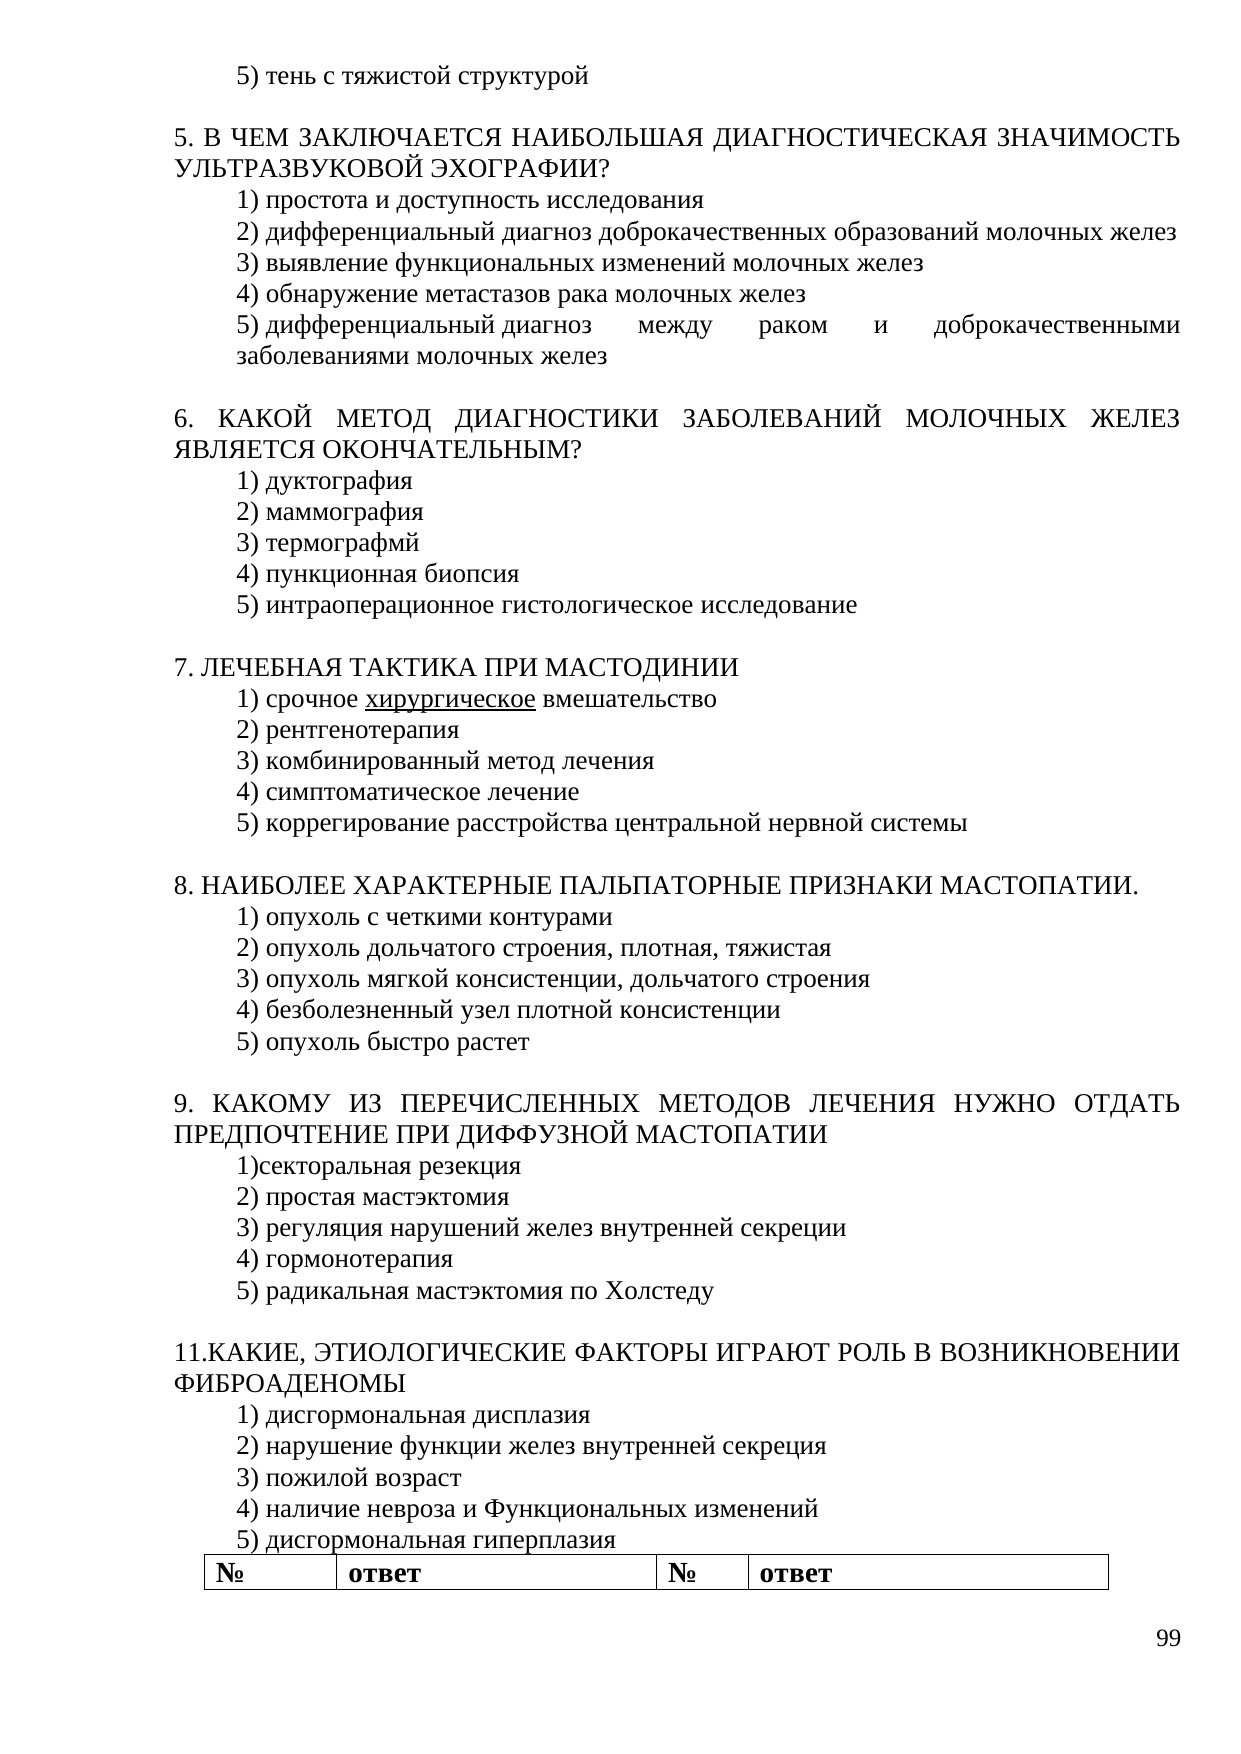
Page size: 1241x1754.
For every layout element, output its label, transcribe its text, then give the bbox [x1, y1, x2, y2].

text 5) дифференциальный диагноз между раком и доброкачественными заболеваниями молочных желез [236, 308, 1181, 371]
text 2) опухоль дольчатого строения, плотная, тяжистая [236, 931, 1181, 962]
text 4) наличие невроза и Функциональных изменений [236, 1492, 1181, 1523]
text 1) срочное хирургическое вмешательство [236, 682, 1181, 713]
text 3) пожилой возраст [236, 1461, 1181, 1492]
text 2) простая мастэктомия [236, 1180, 1181, 1211]
text 3) регуляция нарушений желез внутренней секреции [236, 1211, 1181, 1243]
text 1) опухоль с четкими контурами [236, 900, 1181, 931]
text 4) безболезненный узел плотной консистенции [236, 993, 1181, 1024]
text 5. В ЧЕМ ЗАКЛЮЧАЕТСЯ НАИБОЛЬШАЯ ДИАГНОСТИЧЕСКАЯ ЗНАЧИМОСТЬ УЛЬТРАЗВУКОВОЙ ЭХОГРАФИИ? [174, 121, 1181, 184]
text 5) дисгормональная гиперплазия [236, 1523, 1181, 1554]
text 4) гормонотерапия [236, 1243, 1181, 1274]
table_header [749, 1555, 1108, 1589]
text 8. НАИБОЛЕЕ ХАРАКТЕРНЫЕ ПАЛЬПАТОРНЫЕ ПРИЗНАКИ МАСТОПАТИИ. [174, 869, 1181, 900]
text 4) обнаружение метастазов рака молочных желез [236, 277, 1181, 308]
text 1)секторальная резекция [236, 1149, 1181, 1180]
text 2) нарушение функции желез внутренней секреция [236, 1429, 1181, 1461]
text 6. КАКОЙ МЕТОД ДИАГНОСТИКИ ЗАБОЛЕВАНИЙ МОЛОЧНЫХ ЖЕЛЕЗ ЯВЛЯЕТСЯ ОКОНЧАТЕЛЬНЫМ? [174, 402, 1181, 464]
text 7. ЛЕЧЕБНАЯ ТАКТИКА ПРИ МАСТОДИНИИ [174, 651, 1181, 682]
text 2) рентгенотерапия [236, 713, 1181, 744]
text 5) интраоперационное гистологическое исследование [236, 588, 1181, 620]
text 3) опухоль мягкой консистенции, дольчатого строения [236, 962, 1181, 993]
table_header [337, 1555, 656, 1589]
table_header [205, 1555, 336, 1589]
text 5) опухоль быстро растет [236, 1024, 1181, 1056]
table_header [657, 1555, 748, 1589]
text 3) термографмй [236, 526, 1181, 557]
text 2) дифференциальный диагноз доброкачественных образований молочных желез [236, 215, 1181, 246]
text 9. КАКОМУ ИЗ ПЕРЕЧИСЛЕННЫХ МЕТОДОВ ЛЕЧЕНИЯ НУЖНО ОТДАТЬ ПРЕДПОЧТЕНИЕ ПРИ ДИФФУЗНОЙ МАСТОПАТИИ [174, 1087, 1181, 1149]
text 4) пункционная биопсия [236, 557, 1181, 588]
text 3) комбинированный метод лечения [236, 744, 1181, 775]
text 5) коррегирование расстройства центральной нервной системы [236, 807, 1181, 838]
text 1) простота и доступность исследования [236, 184, 1181, 215]
text 1) дисгормональная дисплазия [236, 1398, 1181, 1429]
text 11.КАКИЕ, ЭТИОЛОГИЧЕСКИЕ ФАКТОРЫ ИГРАЮТ РОЛЬ В ВОЗНИКНОВЕНИИ ФИБРОАДЕНОМЫ [174, 1336, 1181, 1398]
text 4) симптоматическое лечение [236, 775, 1181, 807]
text 1) дуктография [236, 464, 1181, 495]
text 5) тень с тяжистой структурой [236, 59, 1181, 90]
text 5) радикальная мастэктомия по Холстеду [236, 1274, 1181, 1305]
text 2) маммография [236, 495, 1181, 526]
text 3) выявление функциональных изменений молочных желез [236, 246, 1181, 277]
